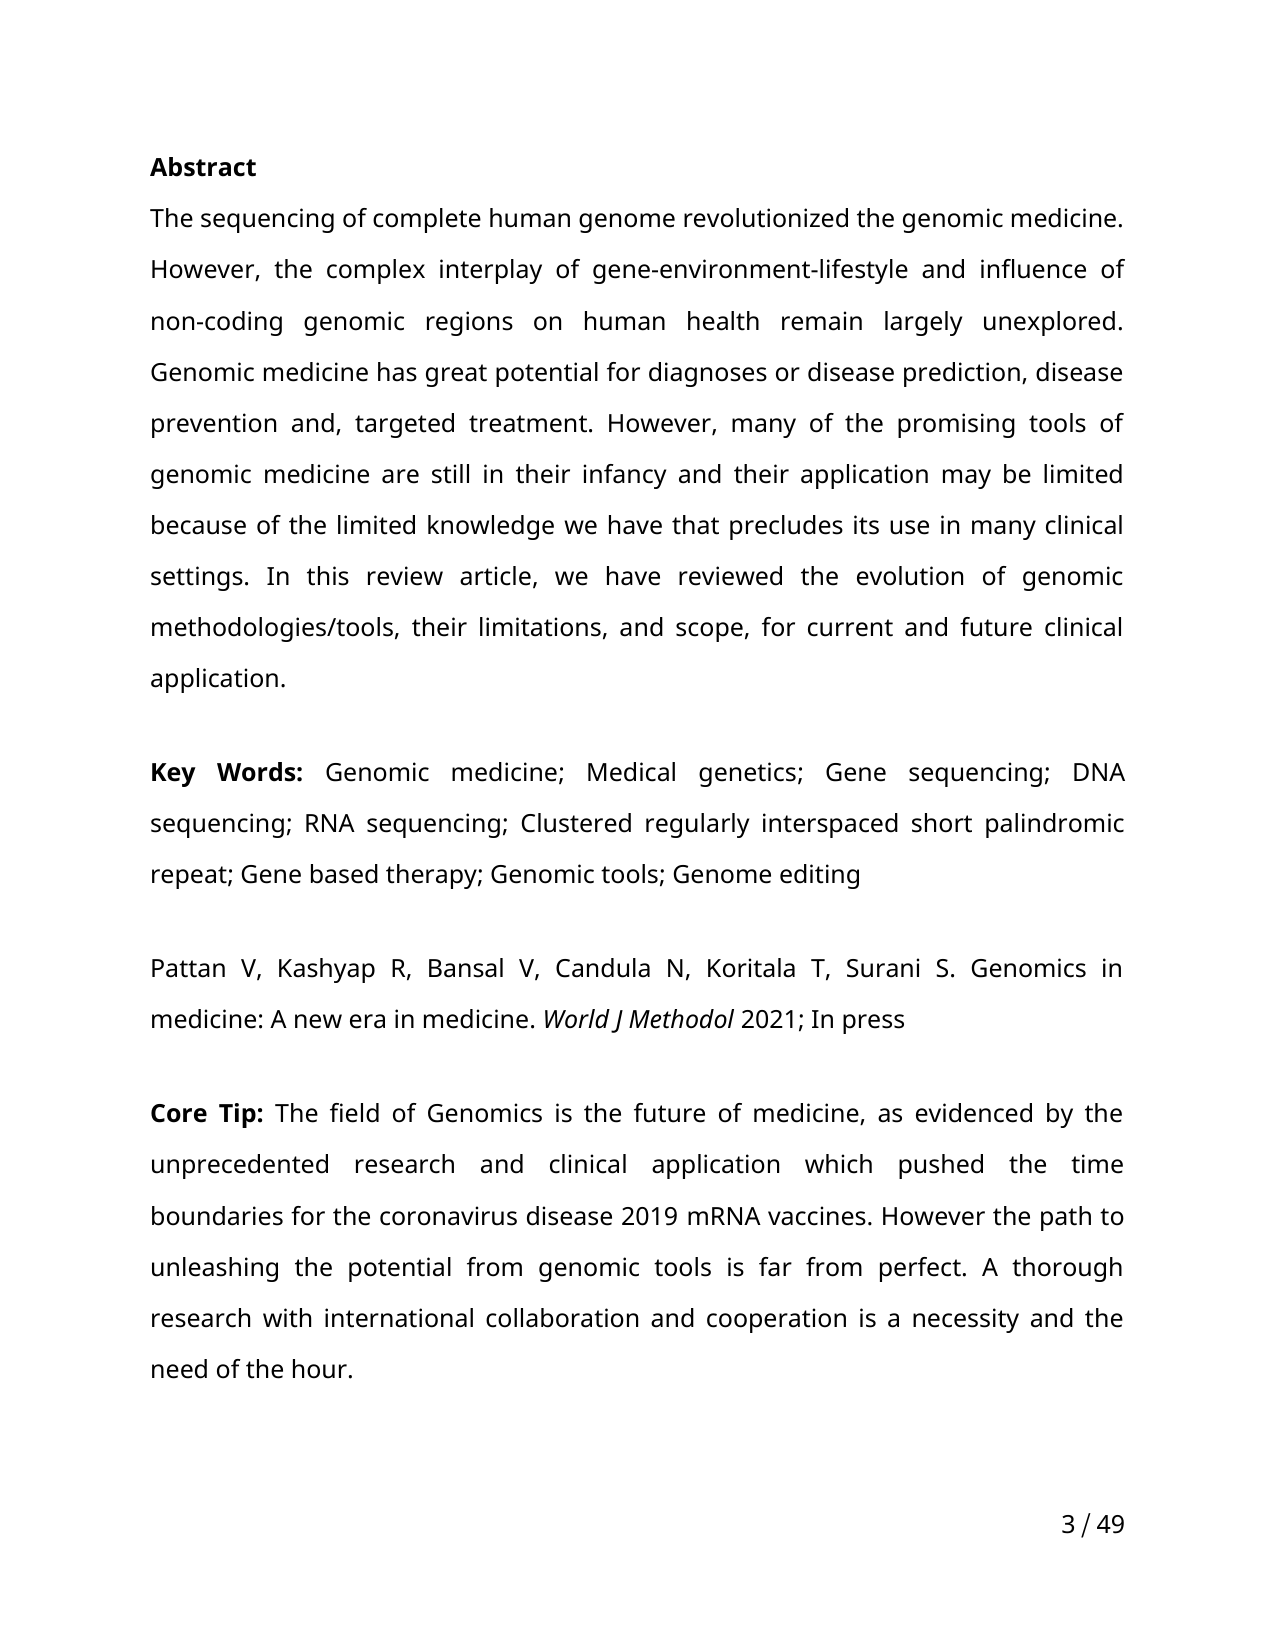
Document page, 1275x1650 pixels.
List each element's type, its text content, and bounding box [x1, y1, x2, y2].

text The sequencing of complete human genome revolutionized the genomic medicine. However, the complex interplay of gene-environment-lifestyle and influence of non-coding genomic regions on human health remain largely unexplored. Genomic medicine has great potential for diagnoses or disease prediction, disease prevention and, targeted treatment. However, many of the promising tools of genomic medicine are still in their infancy and their application may be limited because of the limited knowledge we have that precludes its use in many clinical settings. In this review article, we have reviewed the evolution of genomic methodologies/tools, their limitations, and scope, for current and future clinical application. [150, 201, 1125, 694]
text Pattan V, Kashyap R, Bansal V, Candula N, Koritala T, Surani S. Genomics in medicine: A new era in medicine. World J Methodol 2021; In press [150, 951, 1125, 1036]
text Core Tip: The field of Genomics is the future of medicine, as evidenced by the unprecedented research and clinical application which pushed the time boundaries for the coronavirus disease 2019 mRNA vaccines. However the path to unleashing the potential from genomic tools is far from perfect. A thorough research with international collaboration and cooperation is a necessity and the need of the hour. [150, 1096, 1125, 1385]
text Abstract [150, 150, 1125, 184]
text Key Words: Genomic medicine; Medical genetics; Gene sequencing; DNA sequencing; RNA sequencing; Clustered regularly interspaced short palindromic repeat; Gene based therapy; Genomic tools; Genome editing [150, 754, 1125, 891]
